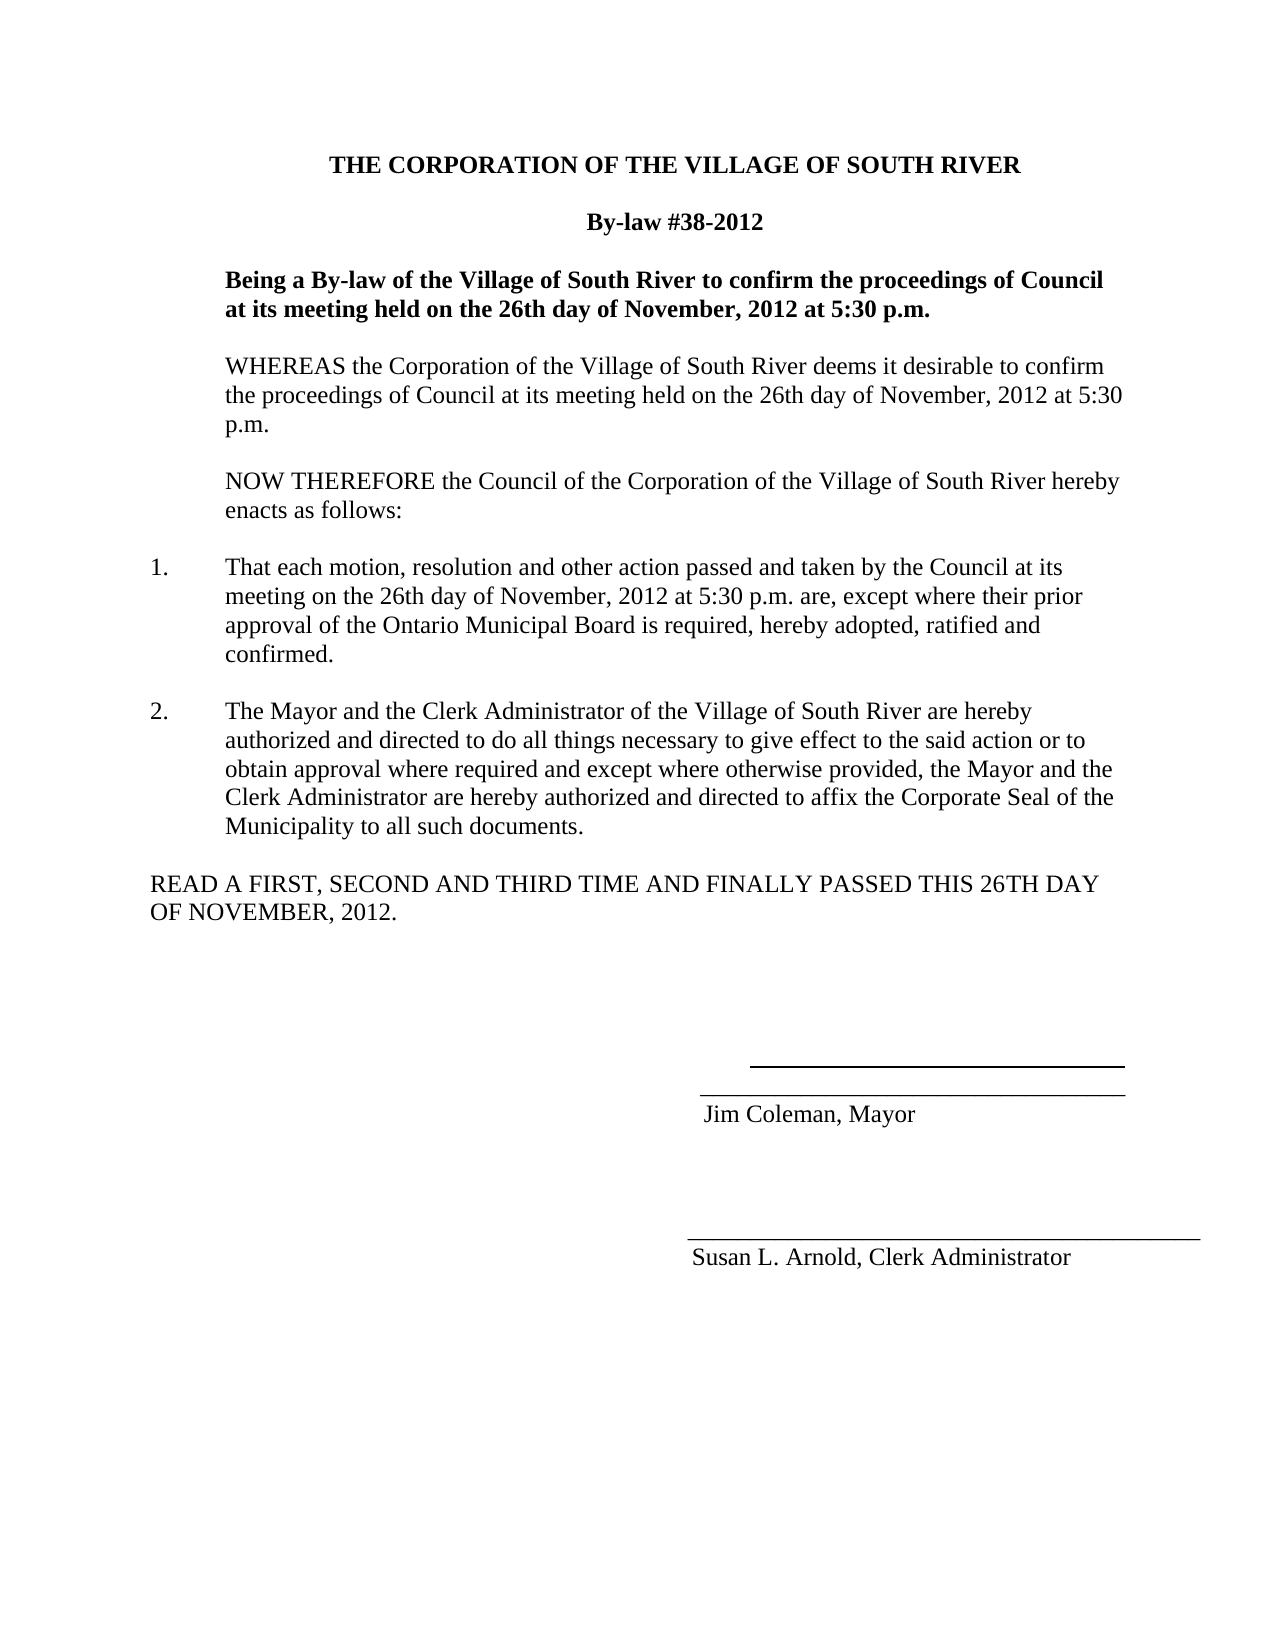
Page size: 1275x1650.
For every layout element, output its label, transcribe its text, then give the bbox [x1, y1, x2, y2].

text __________________________________ [150, 1070, 1125, 1099]
text Being a By-law of the Village of South River to confirm the proceedings of Council at its meeting held on the 26th day of November, 2012 at 5:30 p.m. [225, 265, 1125, 322]
text That each motion, resolution and other action passed and taken by the Council at its meeting on the 26th day of November, 2012 at 5:30 p.m. are, except where their prior approval of the Ontario Municipal Board is required, hereby adopted, ratified and confirmed. [150, 552, 1125, 667]
text By-law #38-2012 [225, 207, 1125, 236]
text _________________________________________ [150, 1214, 1200, 1242]
text WHEREAS the Corporation of the Village of South River deems it desirable to confirm the proceedings of Council at its meeting held on the 26th day of November, 2012 at 5:30 p.m. [225, 351, 1125, 437]
text NOW THEREFORE the Council of the Corporation of the Village of South River hereby enacts as follows: [150, 466, 1125, 524]
text The Mayor and the Clerk Administrator of the Village of South River are hereby authorized and directed to do all things necessary to give effect to the said action or to obtain approval where required and except where otherwise provided, the Mayor and the Clerk Administrator are hereby authorized and directed to affix the Corporate Seal of the Municipality to all such documents. [150, 696, 1125, 840]
text Susan L. Arnold, Clerk Administrator [150, 1242, 1200, 1271]
text READ A FIRST, SECOND AND THIRD TIME AND FINALLY PASSED THIS 26TH DAY OF NOVEMBER, 2012. [150, 869, 1125, 926]
text THE CORPORATION OF THE [225, 150, 1125, 179]
text Jim Coleman, Mayor [150, 1099, 1125, 1127]
